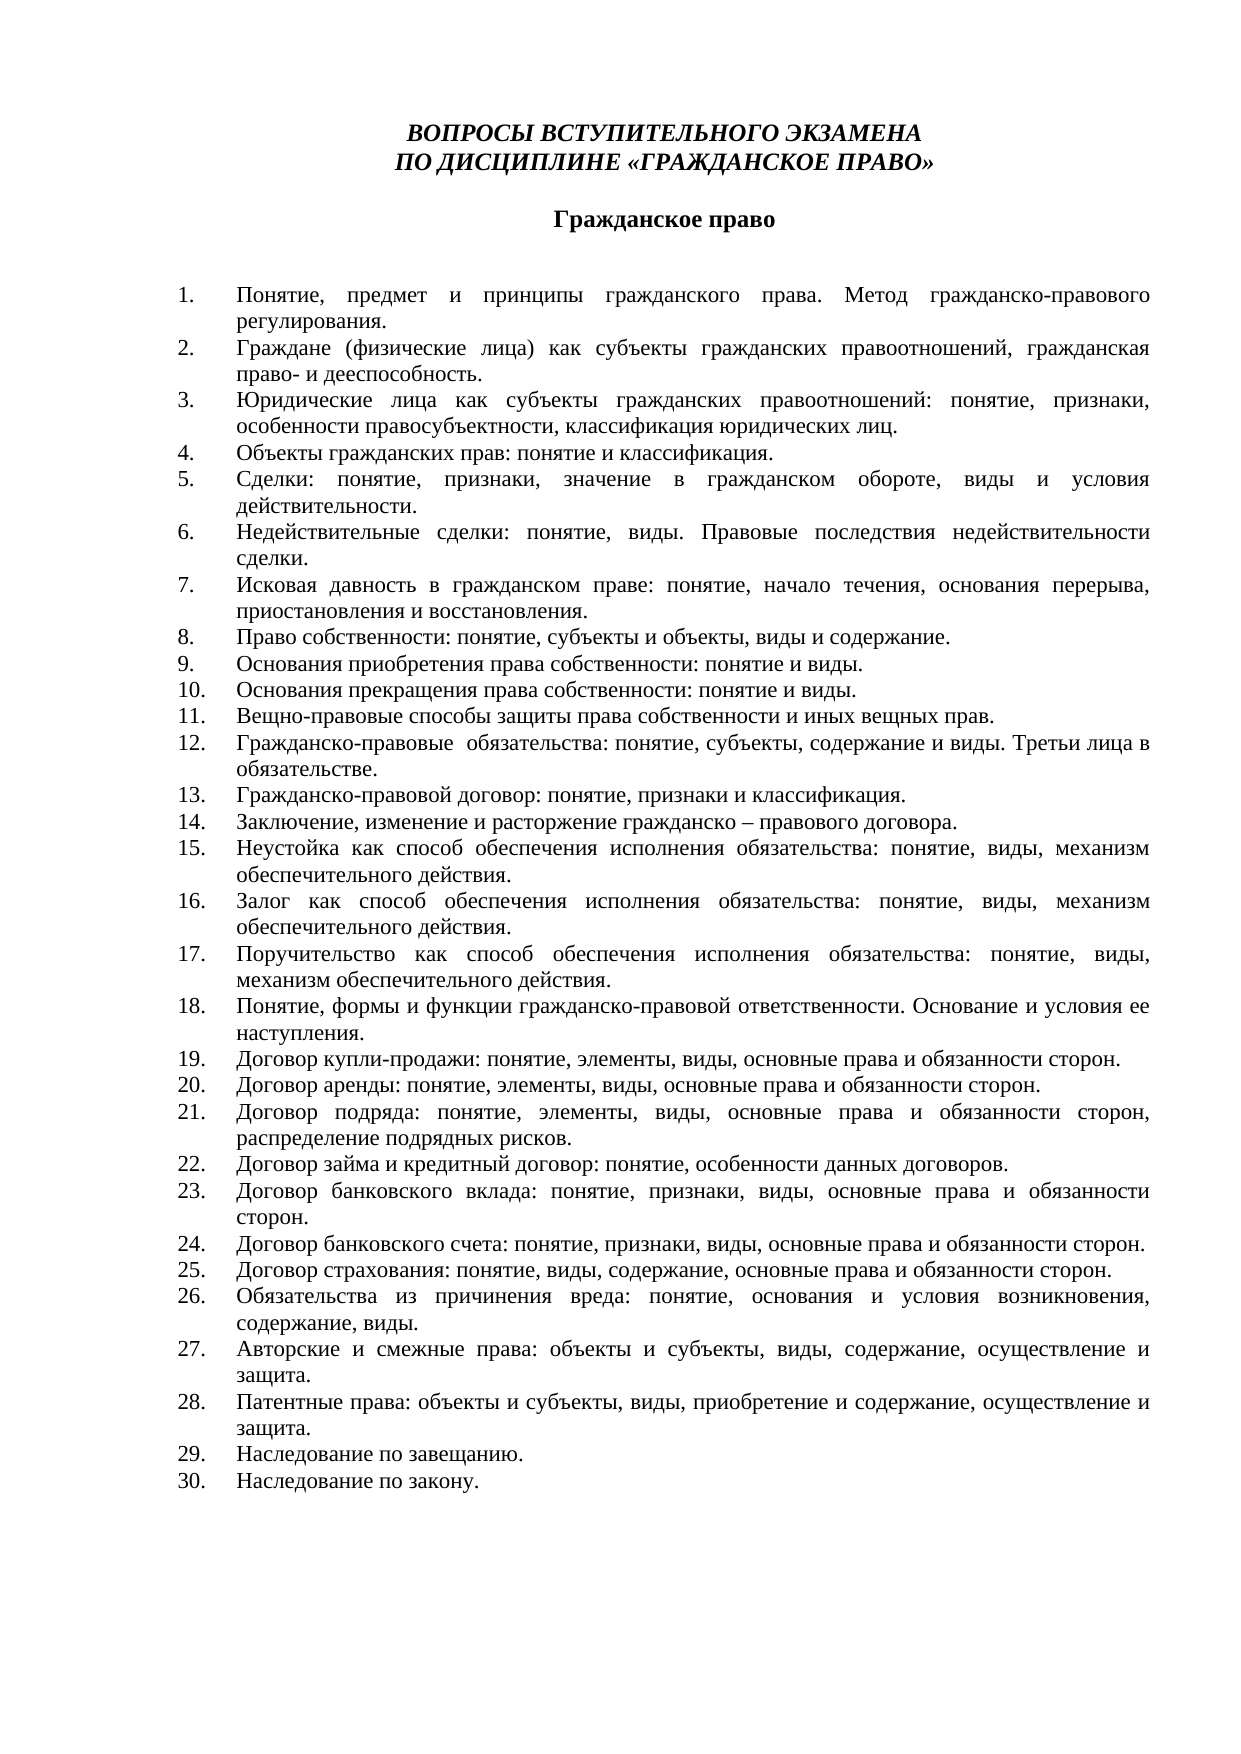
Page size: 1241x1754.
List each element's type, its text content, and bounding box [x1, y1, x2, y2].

list Недействительные сделки: понятие, виды. Правовые последствия недействительности сделки. [177, 518, 1152, 571]
list Патентные права: объекты и субъекты, виды, приобретение и содержание, осуществление и защита. [177, 1388, 1152, 1440]
list Заключение, изменение и расторжение гражданско – правового договора. [177, 808, 1152, 834]
text ВОПРОСЫ ВСТУПИТЕЛЬНОГО ЭКЗАМЕНА ПО ДИСЦИПЛИНЕ «ГРАЖДАНСКОЕ ПРАВО» [177, 118, 1152, 176]
list Сделки: понятие, признаки, значение в гражданском обороте, виды и условия действительности. [177, 465, 1152, 518]
list Наследование по завещанию. [177, 1440, 1152, 1467]
list Договор аренды: понятие, элементы, виды, основные права и обязанности сторон. [177, 1071, 1152, 1098]
list Договор займа и кредитный договор: понятие, особенности данных договоров. [177, 1151, 1152, 1177]
list Основания приобретения права собственности: понятие и виды. [177, 650, 1152, 676]
list Обязательства из причинения вреда: понятие, основания и условия возникновения, содержание, виды. [177, 1282, 1152, 1335]
list Договор страхования: понятие, виды, содержание, основные права и обязанности сторон. [177, 1256, 1152, 1282]
list Договор купли-продажи: понятие, элементы, виды, основные права и обязанности сторон. [177, 1045, 1152, 1071]
list Неустойка как способ обеспечения исполнения обязательства: понятие, виды, механизм обеспечительного действия. [177, 834, 1152, 887]
list Поручительство как способ обеспечения исполнения обязательства: понятие, виды, механизм обеспечительного действия. [177, 940, 1152, 992]
list Право собственности: понятие, субъекты и объекты, виды и содержание. [177, 623, 1152, 650]
list Авторские и смежные права: объекты и субъекты, виды, содержание, осуществление и защита. [177, 1335, 1152, 1388]
list Объекты гражданских прав: понятие и классификация. [177, 439, 1152, 465]
list Вещно-правовые способы защиты права собственности и иных вещных прав. [177, 702, 1152, 729]
list Гражданско-правовой договор: понятие, признаки и классификация. [177, 782, 1152, 808]
list Понятие, предмет и принципы гражданского права. Метод гражданско-правового регулирования. [177, 281, 1152, 333]
list Граждане (физические лица) как субъекты гражданских правоотношений, гражданская право- и дееспособность. [177, 333, 1152, 386]
list Юридические лица как субъекты гражданских правоотношений: понятие, признаки, особенности правосубъектности, классификация юридических лиц. [177, 386, 1152, 439]
text Гражданское право [177, 204, 1152, 233]
list Гражданско-правовые обязательства: понятие, субъекты, содержание и виды. Третьи лица в обязательстве. [177, 729, 1152, 782]
list Договор подряда: понятие, элементы, виды, основные права и обязанности сторон, распределение подрядных рисков. [177, 1098, 1152, 1151]
list Наследование по закону. [177, 1467, 1152, 1493]
list Понятие, формы и функции гражданско-правовой ответственности. Основание и условия ее наступления. [177, 992, 1152, 1045]
list Залог как способ обеспечения исполнения обязательства: понятие, виды, механизм обеспечительного действия. [177, 887, 1152, 940]
list Договор банковского вклада: понятие, признаки, виды, основные права и обязанности сторон. [177, 1177, 1152, 1229]
list Договор банковского счета: понятие, признаки, виды, основные права и обязанности сторон. [177, 1229, 1152, 1256]
list Исковая давность в гражданском праве: понятие, начало течения, основания перерыва, приостановления и восстановления. [177, 571, 1152, 623]
list Основания прекращения права собственности: понятие и виды. [177, 676, 1152, 702]
